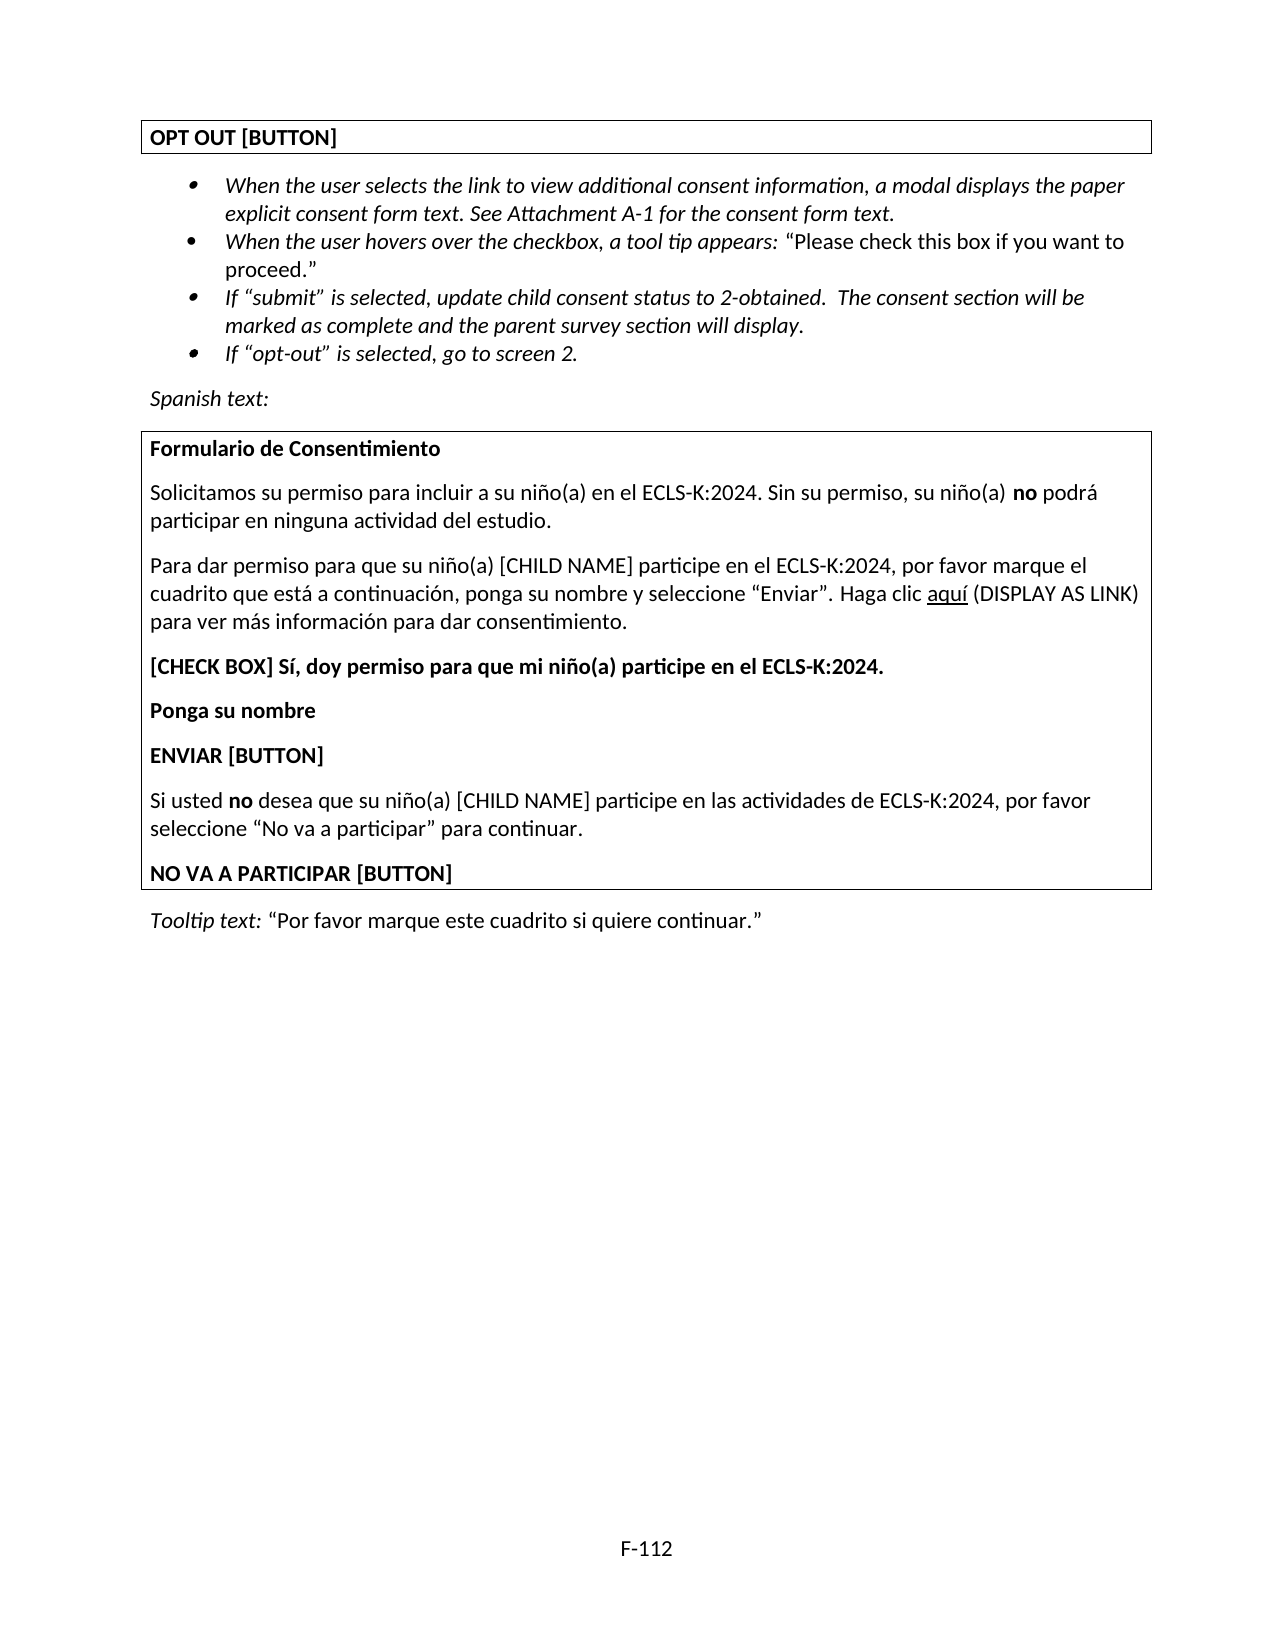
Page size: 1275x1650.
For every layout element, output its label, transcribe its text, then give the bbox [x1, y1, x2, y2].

list When the user hovers over the checkbox, a tool tip appears: “Please check this box if you want to proceed.” [187, 227, 1143, 283]
list If “submit” is selected, update child consent status to 2-obtained. The consent section will be marked as complete and the parent survey section will display. [187, 283, 1143, 339]
text Formulario de Consentimiento [142, 432, 1151, 462]
list If “opt-out” is selected, go to screen 2. [187, 339, 1143, 367]
text Tooltip text: “Por favor marque este cuadrito si quiere continuar.” [150, 906, 1143, 934]
text Para dar permiso para que su niño(a) [CHILD NAME] participe en el ECLS-K:2024, por favor marque el cuadrito que está a continuación, ponga su nombre y seleccione “Enviar”. Haga clic aquí (DISPLAY AS LINK) para ver más información para dar consentimiento. [142, 548, 1151, 635]
text Si usted no desea que su niño(a) [CHILD NAME] participe en las actividades de ECLS-K:2024, por favor seleccione “No va a participar” para continuar. [142, 783, 1151, 842]
list When the user selects the link to view additional consent information, a modal displays the paper explicit consent form text. See Attachment A-1 for the consent form text. [187, 171, 1143, 227]
text Spanish text: [150, 384, 1143, 412]
text NO VA A PARTICIPAR [BUTTON] [142, 856, 1151, 889]
text Solicitamos su permiso para incluir a su niño(a) en el ECLS-K:2024. Sin su permiso, su niño(a) no podrá participar en ninguna actividad del estudio. [142, 475, 1151, 534]
text OPT OUT [BUTTON] [142, 121, 1151, 153]
text [CHECK BOX] Sí, doy permiso para que mi niño(a) participe en el ECLS-K:2024. [142, 649, 1151, 680]
text ENVIAR [BUTTON] [142, 738, 1151, 769]
text Ponga su nombre [142, 693, 1151, 724]
